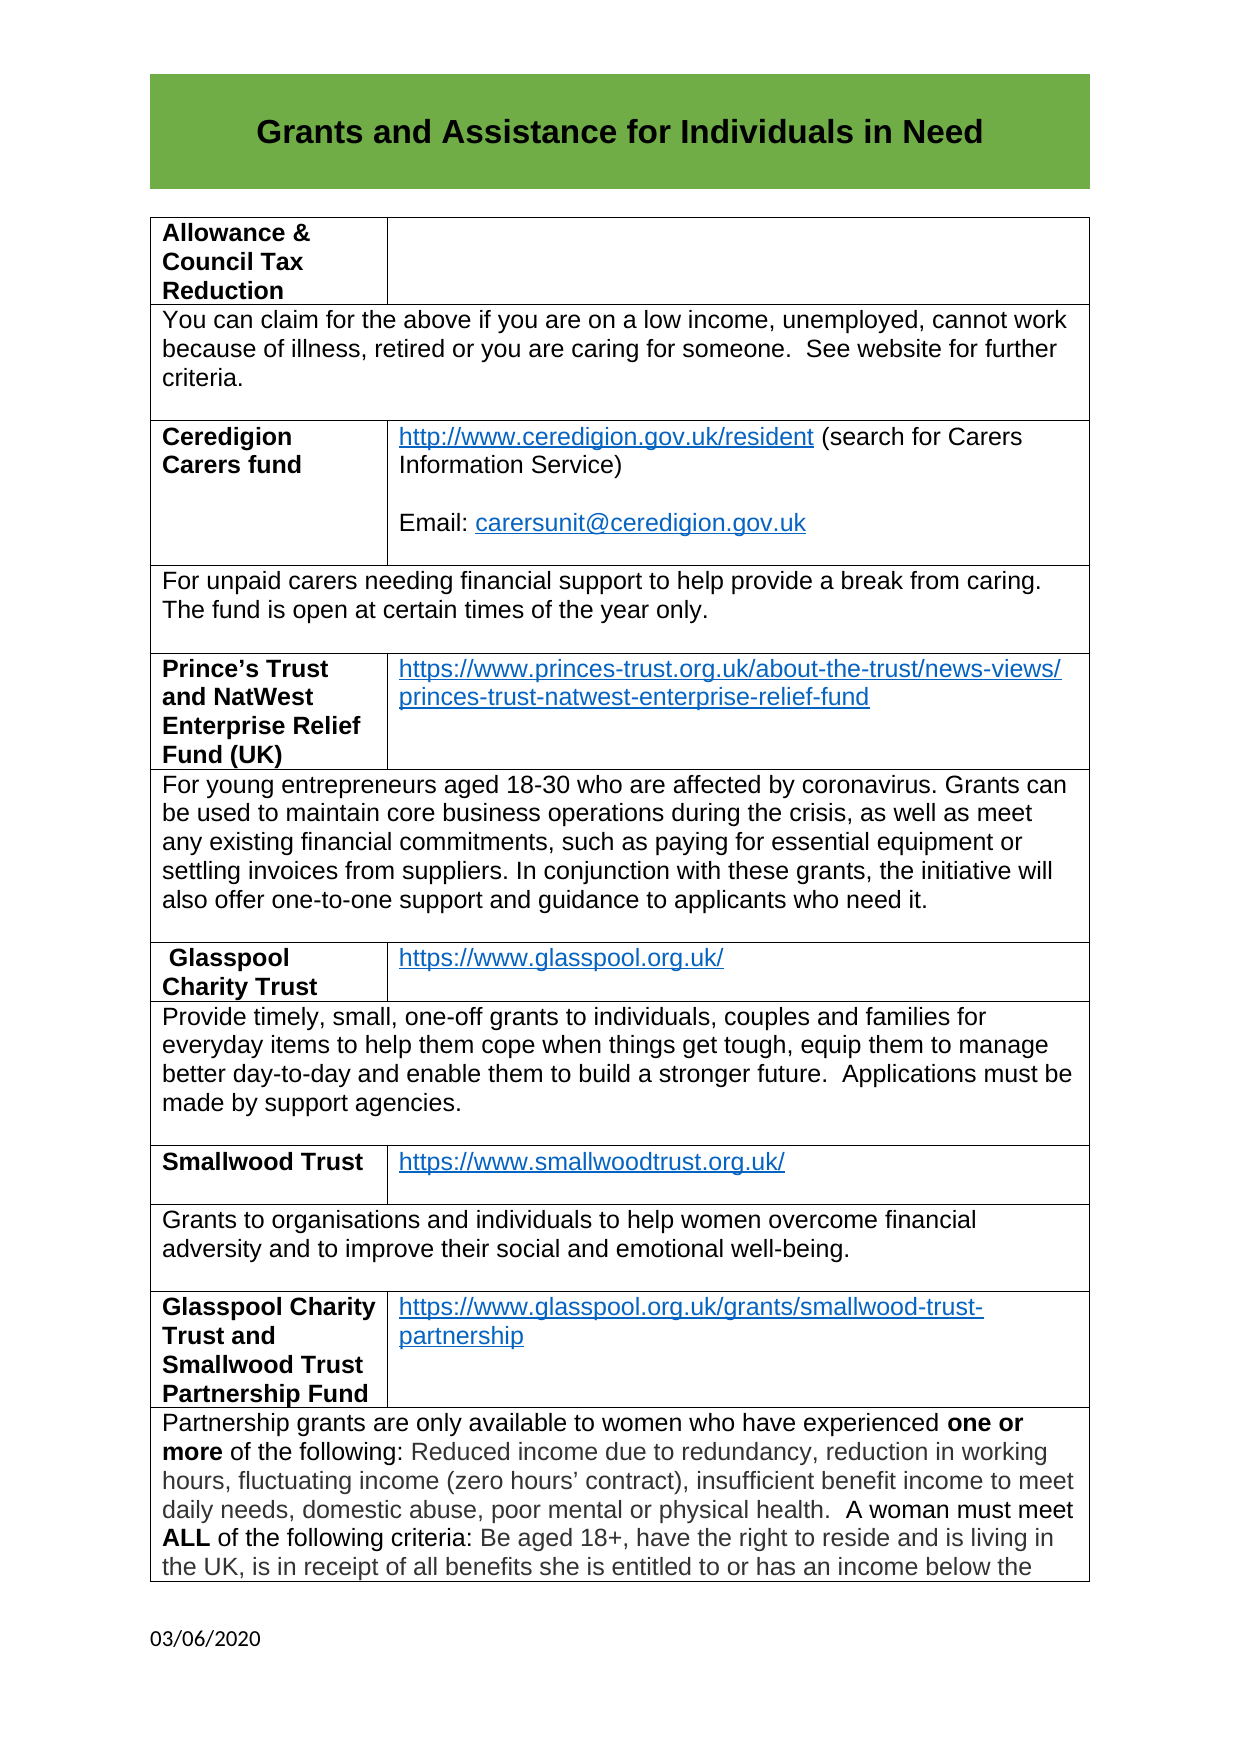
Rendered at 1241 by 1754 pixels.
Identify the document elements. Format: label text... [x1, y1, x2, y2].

table_cell Prince’s Trust and NatWest Enterprise Relief Fund (UK) [151, 654, 387, 768]
table_cell https://www.princes-trust.org.uk/about-the-trust/news-views/princes-trust-natwest-enterprise-relief-fund [388, 654, 1089, 768]
table_cell Provide timely, small, one-off grants to individuals, couples and families for everyday items to help them cope when things get tough, equip them to manage better day-to-day and enable them to build a stronger future. Applications must be made by support agencies. [151, 1002, 1089, 1145]
table_cell For young entrepreneurs aged 18-30 who are affected by coronavirus. Grants can be used to maintain core business operations during the crisis, as well as meet any existing financial commitments, such as paying for essential equipment or settling invoices from suppliers. In conjunction with these grants, the initiative will also offer one-to-one support and guidance to applicants who need it. [151, 770, 1089, 942]
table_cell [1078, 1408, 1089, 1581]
table_cell Ceredigion Carers fund [151, 421, 387, 565]
table_cell Glasspool Charity Trust and Smallwood Trust Partnership Fund [151, 1292, 387, 1407]
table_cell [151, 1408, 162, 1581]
table_cell https://www.glasspool.org.uk/ [388, 943, 1089, 1001]
table_cell https://www.glasspool.org.uk/grants/smallwood-trust-partnership [388, 1292, 1089, 1407]
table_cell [151, 218, 387, 304]
table_cell https://www.smallwoodtrust.org.uk/ [388, 1146, 1089, 1204]
table_cell For unpaid carers needing financial support to help provide a break from caring. The fund is open at certain times of the year only. [151, 566, 1089, 652]
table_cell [388, 218, 1089, 304]
table_cell You can claim for the above if you are on a low income, unemployed, cannot work because of illness, retired or you are caring for someone. See website for further criteria. [151, 305, 1089, 420]
table_cell Smallwood Trust [151, 1146, 387, 1204]
table_cell http://www.ceredigion.gov.uk/resident (search for Carers Information Service) Email: carersunit@ceredigion.gov.uk [388, 421, 1089, 565]
table_cell Grants to organisations and individuals to help women overcome financial adversity and to improve their social and emotional well-being. [151, 1205, 1089, 1291]
table_cell Glasspool Charity Trust [151, 943, 387, 1001]
